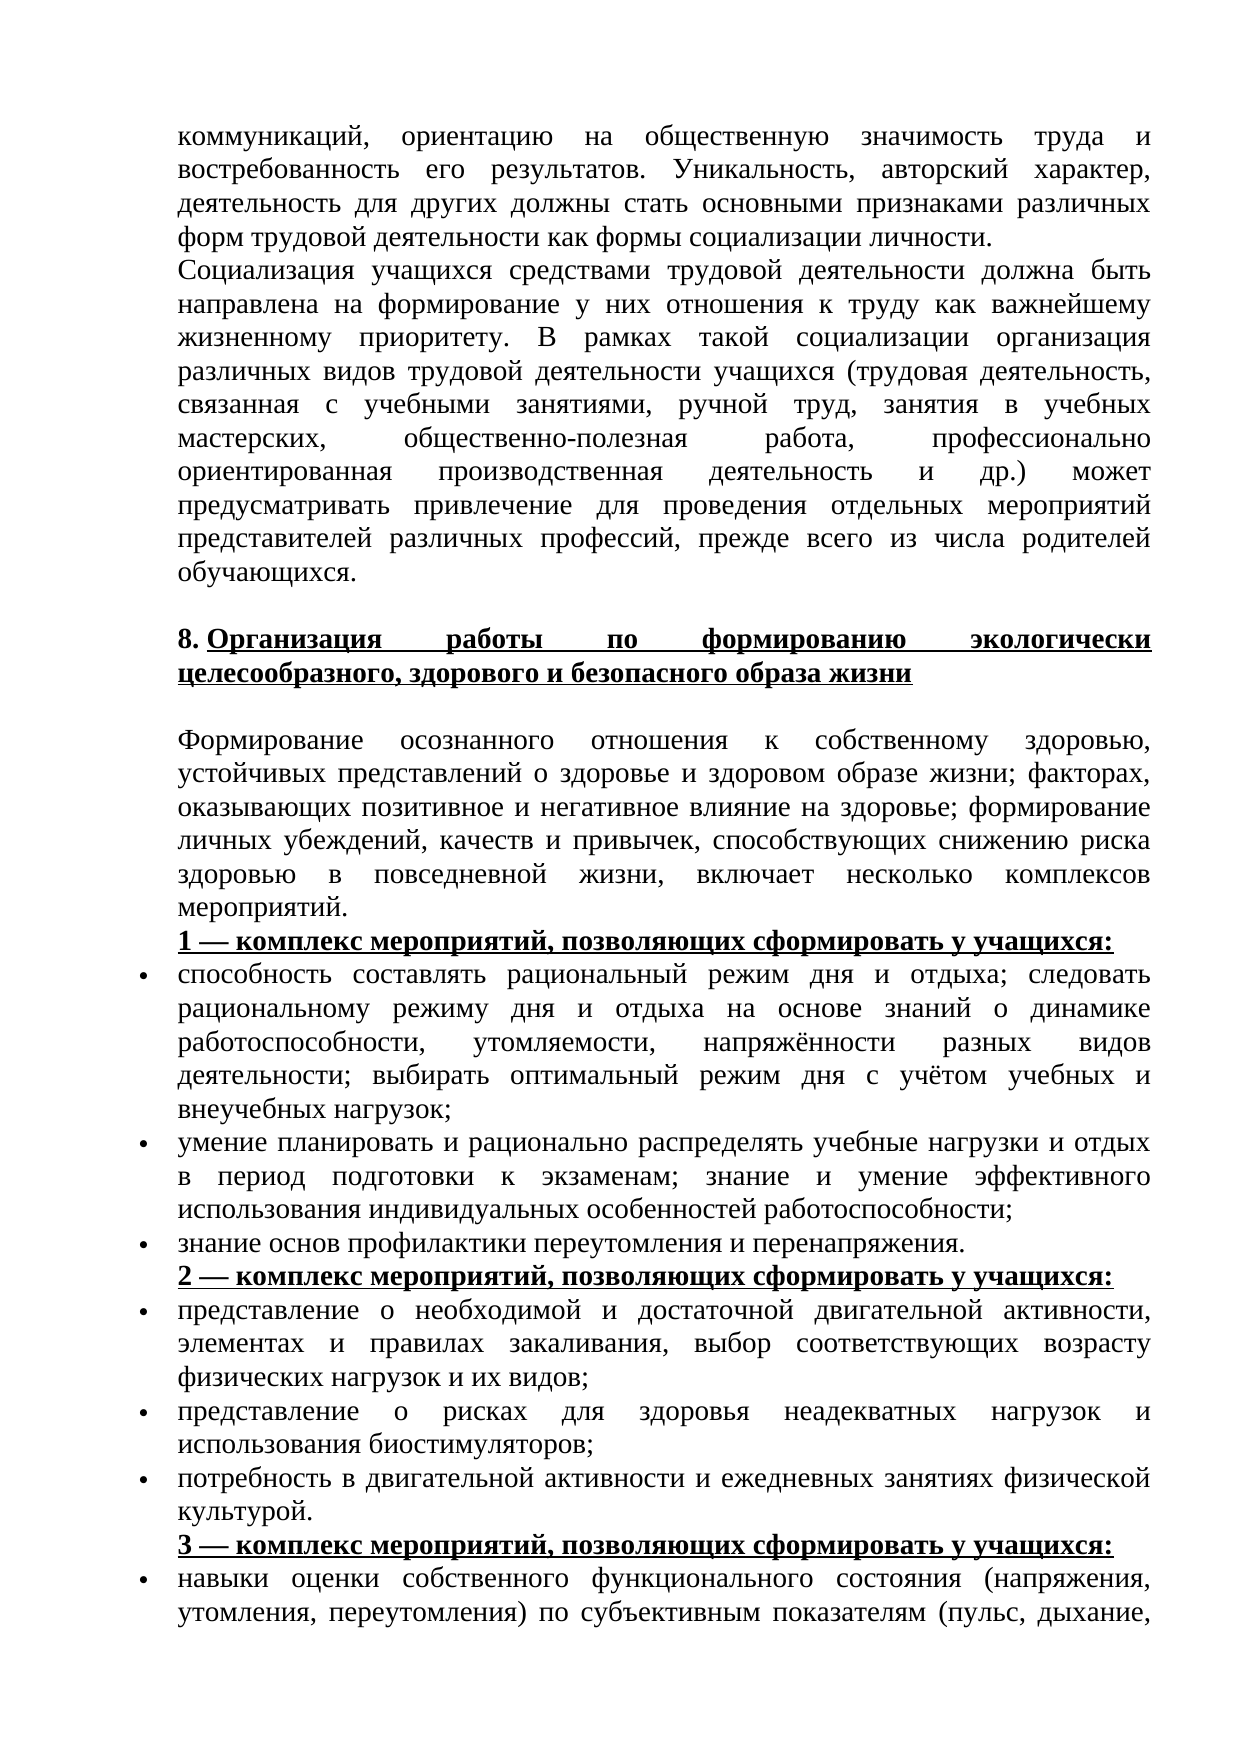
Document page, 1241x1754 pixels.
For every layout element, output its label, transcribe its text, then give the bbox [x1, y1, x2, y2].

text 8. Организация работы по формированию экологически целесообразного, здорового и безопасного образа жизни [177, 621, 1152, 688]
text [177, 118, 1152, 252]
text Формирование осознанного отношения к собственному здоровью, устойчивых представлений о здоровье и здоровом образе жизни; факторах, оказывающих позитивное и негативное влияние на здоровье; формирование личных убеждений, качеств и привычек, способствующих снижению риска здоровью в повседневной жизни, включает несколько комплексов мероприятий. [177, 722, 1152, 923]
text 2 — комплекс мероприятий, позволяющих сформировать у учащихся: [177, 1258, 1152, 1292]
text 1 — комплекс мероприятий, позволяющих сформировать у учащихся: [177, 923, 1152, 957]
list способность составлять рациональный режим дня и отдыха; следовать рациональному режиму дня и отдыха на основе знаний о динамике работоспособности, утомляемости, напряжённости разных видов деятельности; выбирать оптимальный режим дня с учётом учебных и внеучебных нагрузок; [140, 957, 1152, 1124]
text 3 — комплекс мероприятий, позволяющих сформировать у учащихся: [177, 1527, 1152, 1560]
list потребность в двигательной активности и ежедневных занятиях физической культурой. [140, 1460, 1152, 1527]
list представление о рисках для здоровья неадекватных нагрузок и использования биостимуляторов; [140, 1393, 1152, 1460]
text Социализация учащихся средствами трудовой деятельности должна быть направлена на формирование у них отношения к труду как важнейшему жизненному приоритету. В рамках такой социализации организация различных видов трудовой деятельности учащихся (трудовая деятельность, связанная с учебными занятиями, ручной труд, занятия в учебных мастерских, общественно-полезная работа, профессионально ориентированная производственная деятельность и др.) может предусматривать привлечение для проведения отдельных мероприятий представителей различных профессий, прежде всего из числа родителей обучающихся. [177, 252, 1152, 588]
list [140, 1560, 1152, 1627]
list знание основ профилактики переутомления и перенапряжения. [140, 1225, 1152, 1258]
list умение планировать и рационально распределять учебные нагрузки и отдых в период подготовки к экзаменам; знание и умение эффективного использования индивидуальных особенностей работоспособности; [140, 1124, 1152, 1225]
list представление о необходимой и достаточной двигательной активности, элементах и правилах закаливания, выбор соответствующих возрасту физических нагрузок и их видов; [140, 1292, 1152, 1393]
